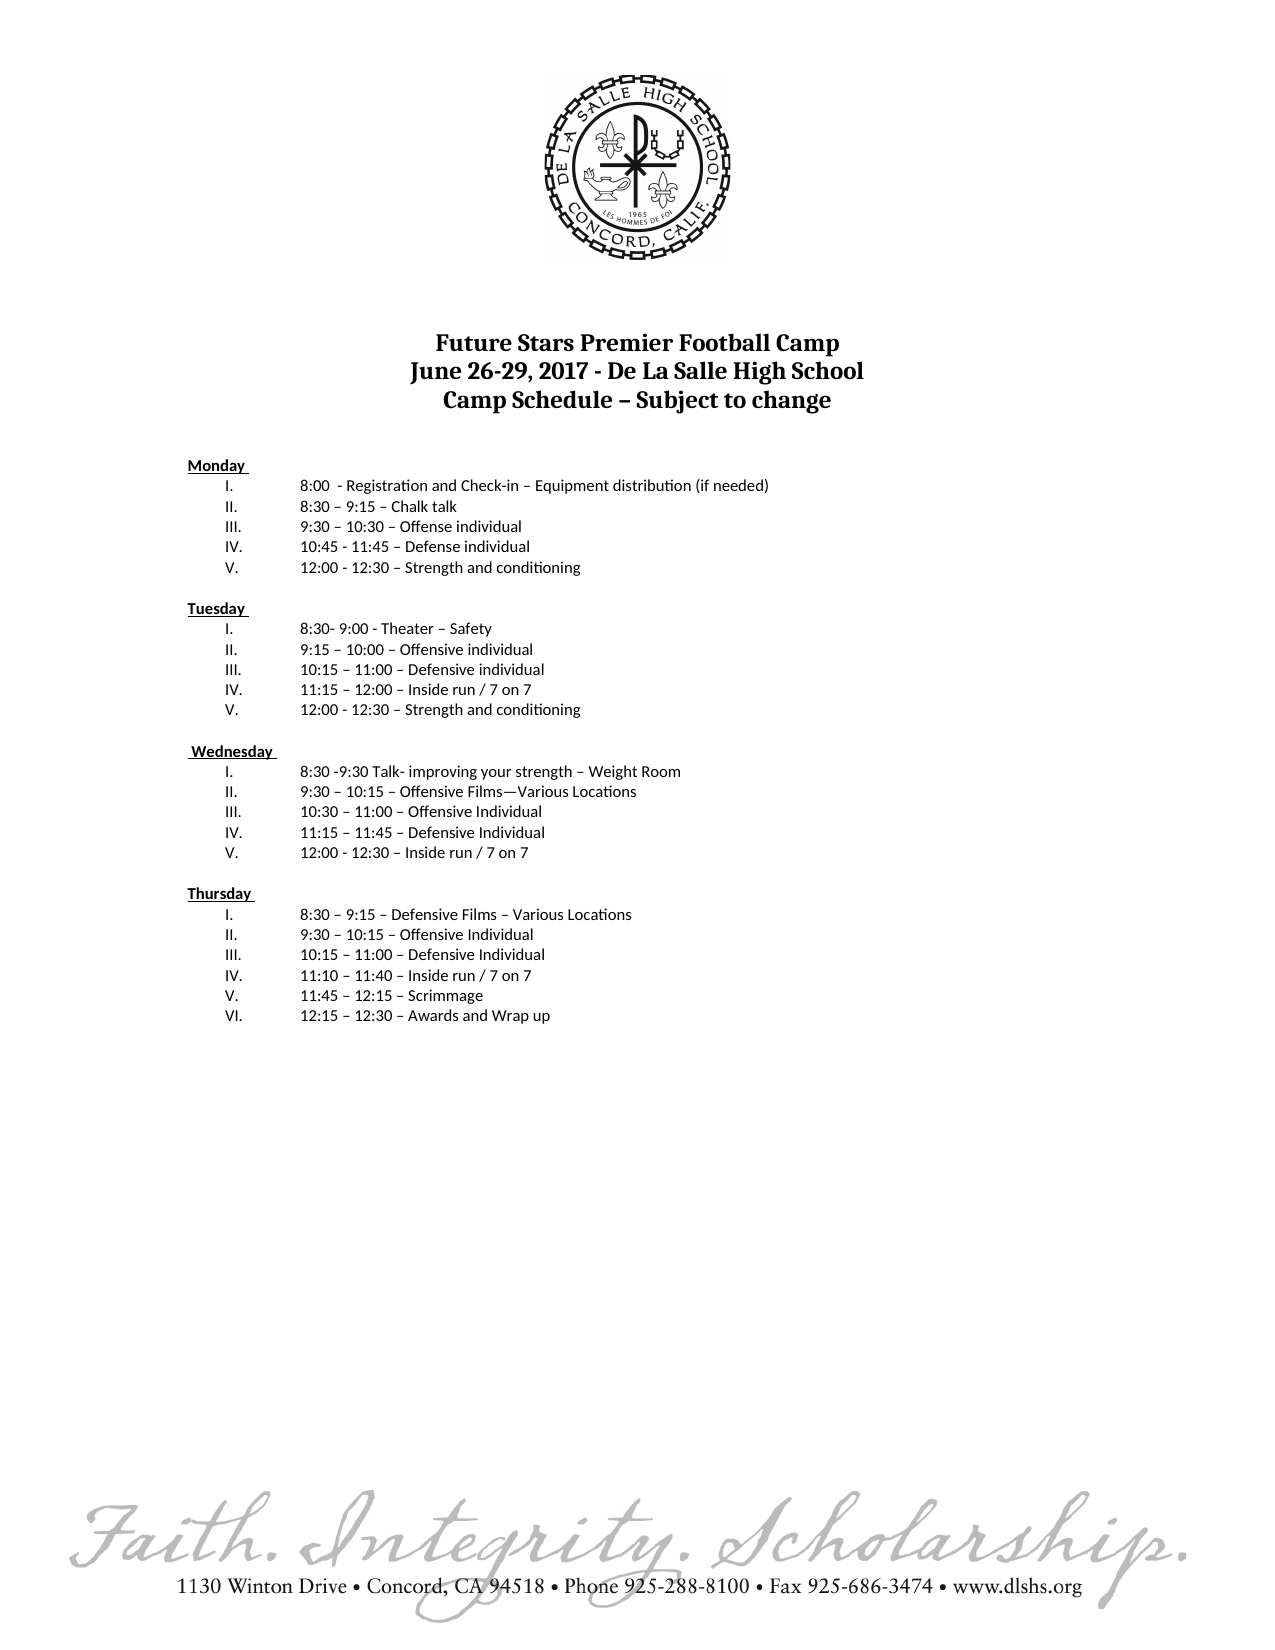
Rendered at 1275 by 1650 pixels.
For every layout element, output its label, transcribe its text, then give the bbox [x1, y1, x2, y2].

list 9:30 – 10:15 – Offensive Individual [225, 924, 1087, 944]
list 8:30 – 9:15 – Chalk talk [225, 496, 1087, 516]
list 8:30- 9:00 - Theater – Safety [225, 618, 1087, 639]
text Wednesday [187, 741, 1087, 761]
text Monday [187, 455, 1087, 476]
list 11:15 – 11:45 – Defensive Individual [225, 822, 1087, 842]
list 10:15 – 11:00 – Defensive Individual [225, 944, 1087, 965]
list 10:15 – 11:00 – Defensive individual [225, 659, 1087, 679]
list 9:15 – 10:00 – Offensive individual [225, 639, 1087, 659]
text Future Stars Premier Football Camp [187, 328, 1087, 357]
list 11:10 – 11:40 – Inside run / 7 on 7 [225, 965, 1087, 985]
text Thursday [187, 883, 1087, 904]
text June 26-29, 2017 - De La Salle High School [187, 357, 1087, 386]
list 12:00 - 12:30 – Strength and conditioning [225, 700, 1087, 720]
list 12:00 - 12:30 – Strength and conditioning [225, 557, 1087, 577]
text Camp Schedule – Subject to change [187, 386, 1087, 415]
list 8:00 - Registration and Check-in – Equipment distribution (if needed) [225, 476, 1087, 496]
text Tuesday [187, 598, 1087, 618]
list 12:00 - 12:30 – Inside run / 7 on 7 [225, 842, 1087, 863]
picture [544, 75, 731, 260]
picture [69, 1490, 1187, 1623]
list 8:30 -9:30 Talk- improving your strength – Weight Room [225, 761, 1087, 781]
list 11:15 – 12:00 – Inside run / 7 on 7 [225, 679, 1087, 700]
list 10:45 - 11:45 – Defense individual [225, 537, 1087, 557]
list 9:30 – 10:15 – Offensive Films—Various Locations [225, 781, 1087, 802]
list 8:30 – 9:15 – Defensive Films – Various Locations [225, 904, 1087, 924]
list 9:30 – 10:30 – Offense individual [225, 516, 1087, 537]
list 12:15 – 12:30 – Awards and Wrap up [225, 1005, 1087, 1026]
list 10:30 – 11:00 – Offensive Individual [225, 802, 1087, 822]
list 11:45 – 12:15 – Scrimmage [225, 985, 1087, 1005]
